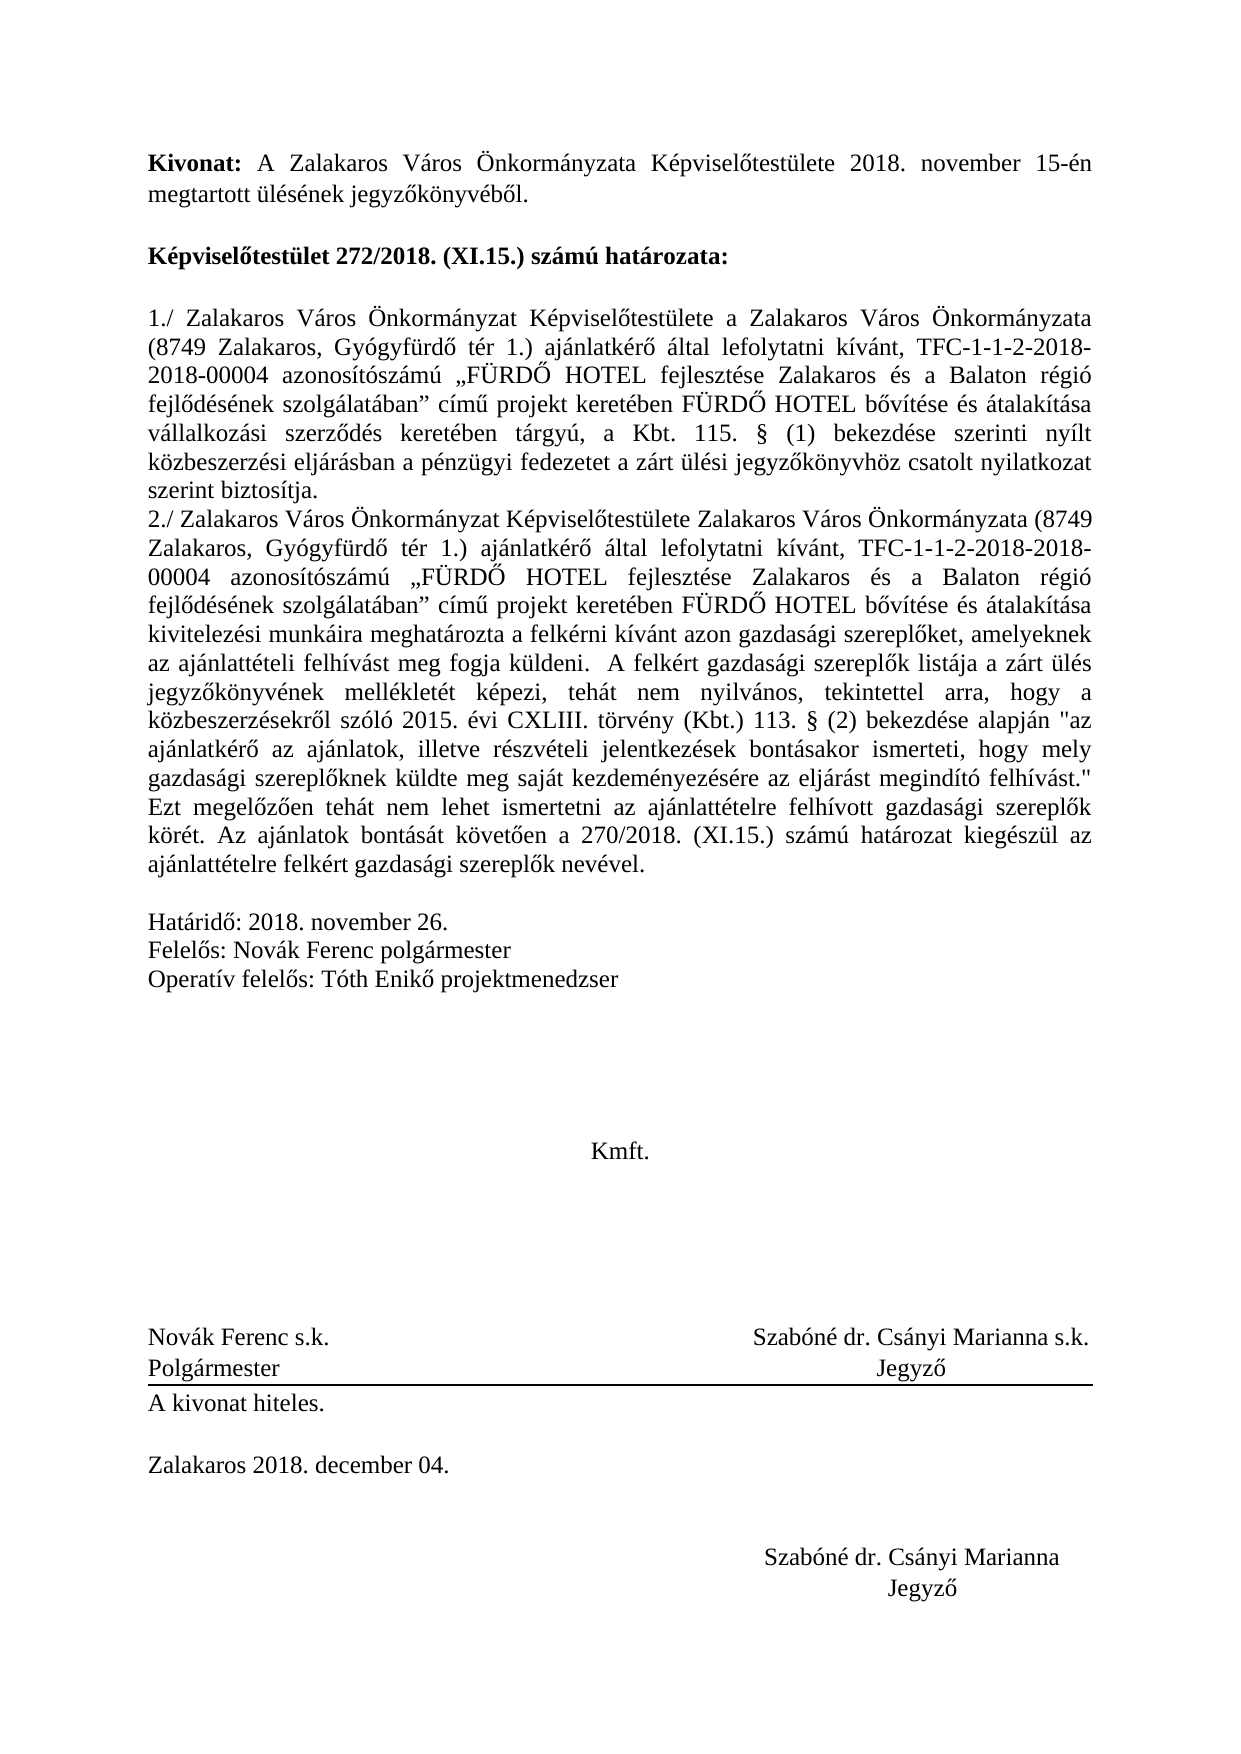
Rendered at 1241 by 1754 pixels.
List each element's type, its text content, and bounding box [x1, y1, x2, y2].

text Felelős: Novák Ferenc polgármester [148, 935, 1093, 964]
text Kmft. [148, 1136, 1093, 1165]
text Novák Ferenc s.k. Szabóné dr. Csányi Marianna s.k. [148, 1322, 1093, 1351]
text Szabóné dr. Csányi Marianna [148, 1542, 1093, 1571]
text Polgármester Jegyző [148, 1353, 1093, 1384]
text 2./ Zalakaros Város Önkormányzat Képviselőtestülete Zalakaros Város Önkormányzata (8749 Zalakaros, Gyógyfürdő tér 1.) ajánlatkérő által lefolytatni kívánt, TFC-1-1-2-2018-2018-00004 azonosítószámú „FÜRDŐ HOTEL fejlesztése Zalakaros és a Balaton régió fejlődésének szolgálatában” című projekt keretében FÜRDŐ HOTEL bővítése és átalakítása kivitelezési munkáira meghatározta a felkérni kívánt azon gazdasági szereplőket, amelyeknek az ajánlattételi felhívást meg fogja küldeni. A felkért gazdasági szereplők listája a zárt ülés jegyzőkönyvének mellékletét képezi, tehát nem nyilvános, tekintettel arra, hogy a közbeszerzésekről szóló 2015. évi CXLIII. törvény (Kbt.) 113. § (2) bekezdése alapján "az ajánlatkérő az ajánlatok, illetve részvételi jelentkezések bontásakor ismerteti, hogy mely gazdasági szereplőknek küldte meg saját kezdeményezésére az eljárást megindító felhívást." Ezt megelőzően tehát nem lehet ismertetni az ajánlattételre felhívott gazdasági szereplők körét. Az ajánlatok bontását követően a 270/2018. (XI.15.) számú határozat kiegészül az ajánlattételre felkért gazdasági szereplők nevével. [148, 504, 1093, 878]
text Képviselőtestület 272/2018. (XI.15.) számú határozata: [148, 241, 1093, 269]
text Zalakaros 2018. december 04. [148, 1419, 1093, 1479]
text Kivonat: A Zalakaros Város Önkormányzata Képviselőtestülete 2018. november 15-én megtartott ülésének jegyzőkönyvéből. [148, 148, 1093, 207]
text 1./ Zalakaros Város Önkormányzat Képviselőtestülete a Zalakaros Város Önkormányzata (8749 Zalakaros, Gyógyfürdő tér 1.) ajánlatkérő által lefolytatni kívánt, TFC-1-1-2-2018-2018-00004 azonosítószámú „FÜRDŐ HOTEL fejlesztése Zalakaros és a Balaton régió fejlődésének szolgálatában” című projekt keretében FÜRDŐ HOTEL bővítése és átalakítása vállalkozási szerződés keretében tárgyú, a Kbt. 115. § (1) bekezdése szerinti nyílt közbeszerzési eljárásban a pénzügyi fedezetet a zárt ülési jegyzőkönyvhöz csatolt nyilatkozat szerint biztosítja. [148, 303, 1093, 504]
text Jegyző [148, 1573, 1093, 1602]
text A kivonat hiteles. [148, 1388, 1093, 1417]
text Operatív felelős: Tóth Enikő projektmenedzser [148, 964, 1093, 993]
text Határidő: 2018. november 26. [148, 907, 1093, 935]
